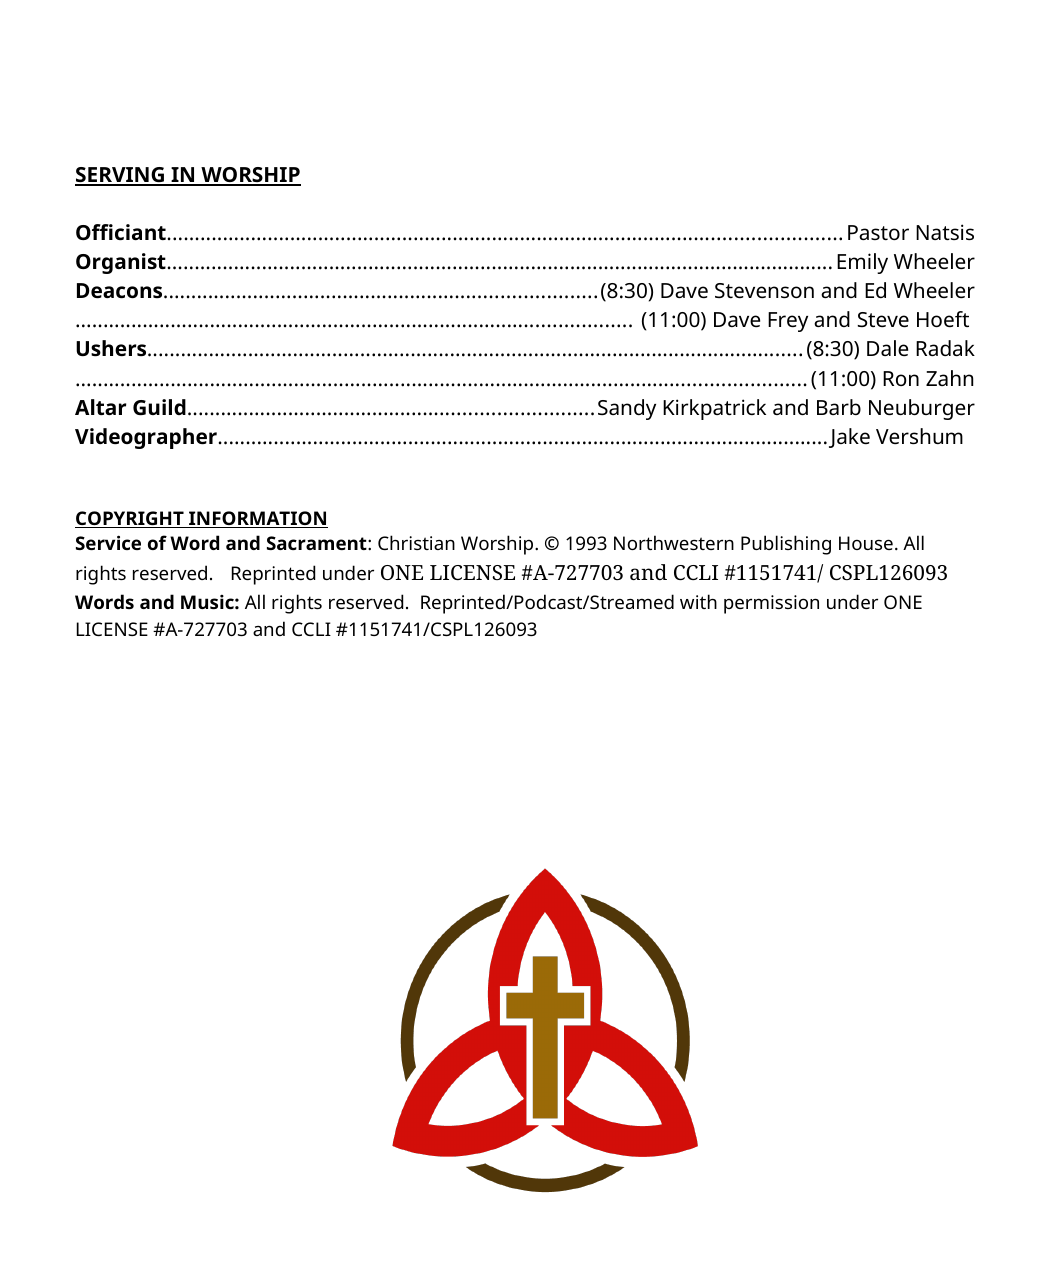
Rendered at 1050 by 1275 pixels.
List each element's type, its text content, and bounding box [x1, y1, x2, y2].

text (11:00) Ron Zahn [75, 363, 975, 392]
text Deacons (8:30) Dave Stevenson and Ed Wheeler [75, 276, 975, 305]
text Ushers (8:30) Dale Radak [75, 334, 975, 363]
text Service of Word and Sacrament: Christian Worship. © 1993 Northwestern Publishing House. All rights reserved. Reprinted under ONE LICENSE #A-727703 and CCLI #1151741/ CSPL126093 [75, 531, 975, 587]
subtitle Copyright information [75, 505, 975, 531]
text Videographer Jake Vershum [75, 421, 975, 451]
text Words and Music: All rights reserved. Reprinted/Podcast/Streamed with permission under ONE LICENSE #A-727703 and CCLI #1151741/CSPL126093 [75, 589, 975, 642]
text Officiant Pastor Natsis [75, 217, 975, 246]
subtitle Serving In Worship [75, 160, 975, 189]
text (11:00) Dave Frey and Steve Hoeft [75, 305, 975, 334]
text Altar Guild Sandy Kirkpatrick and Barb Neuburger [75, 392, 975, 421]
text Organist Emily Wheeler [75, 246, 975, 276]
picture [386, 859, 704, 1202]
